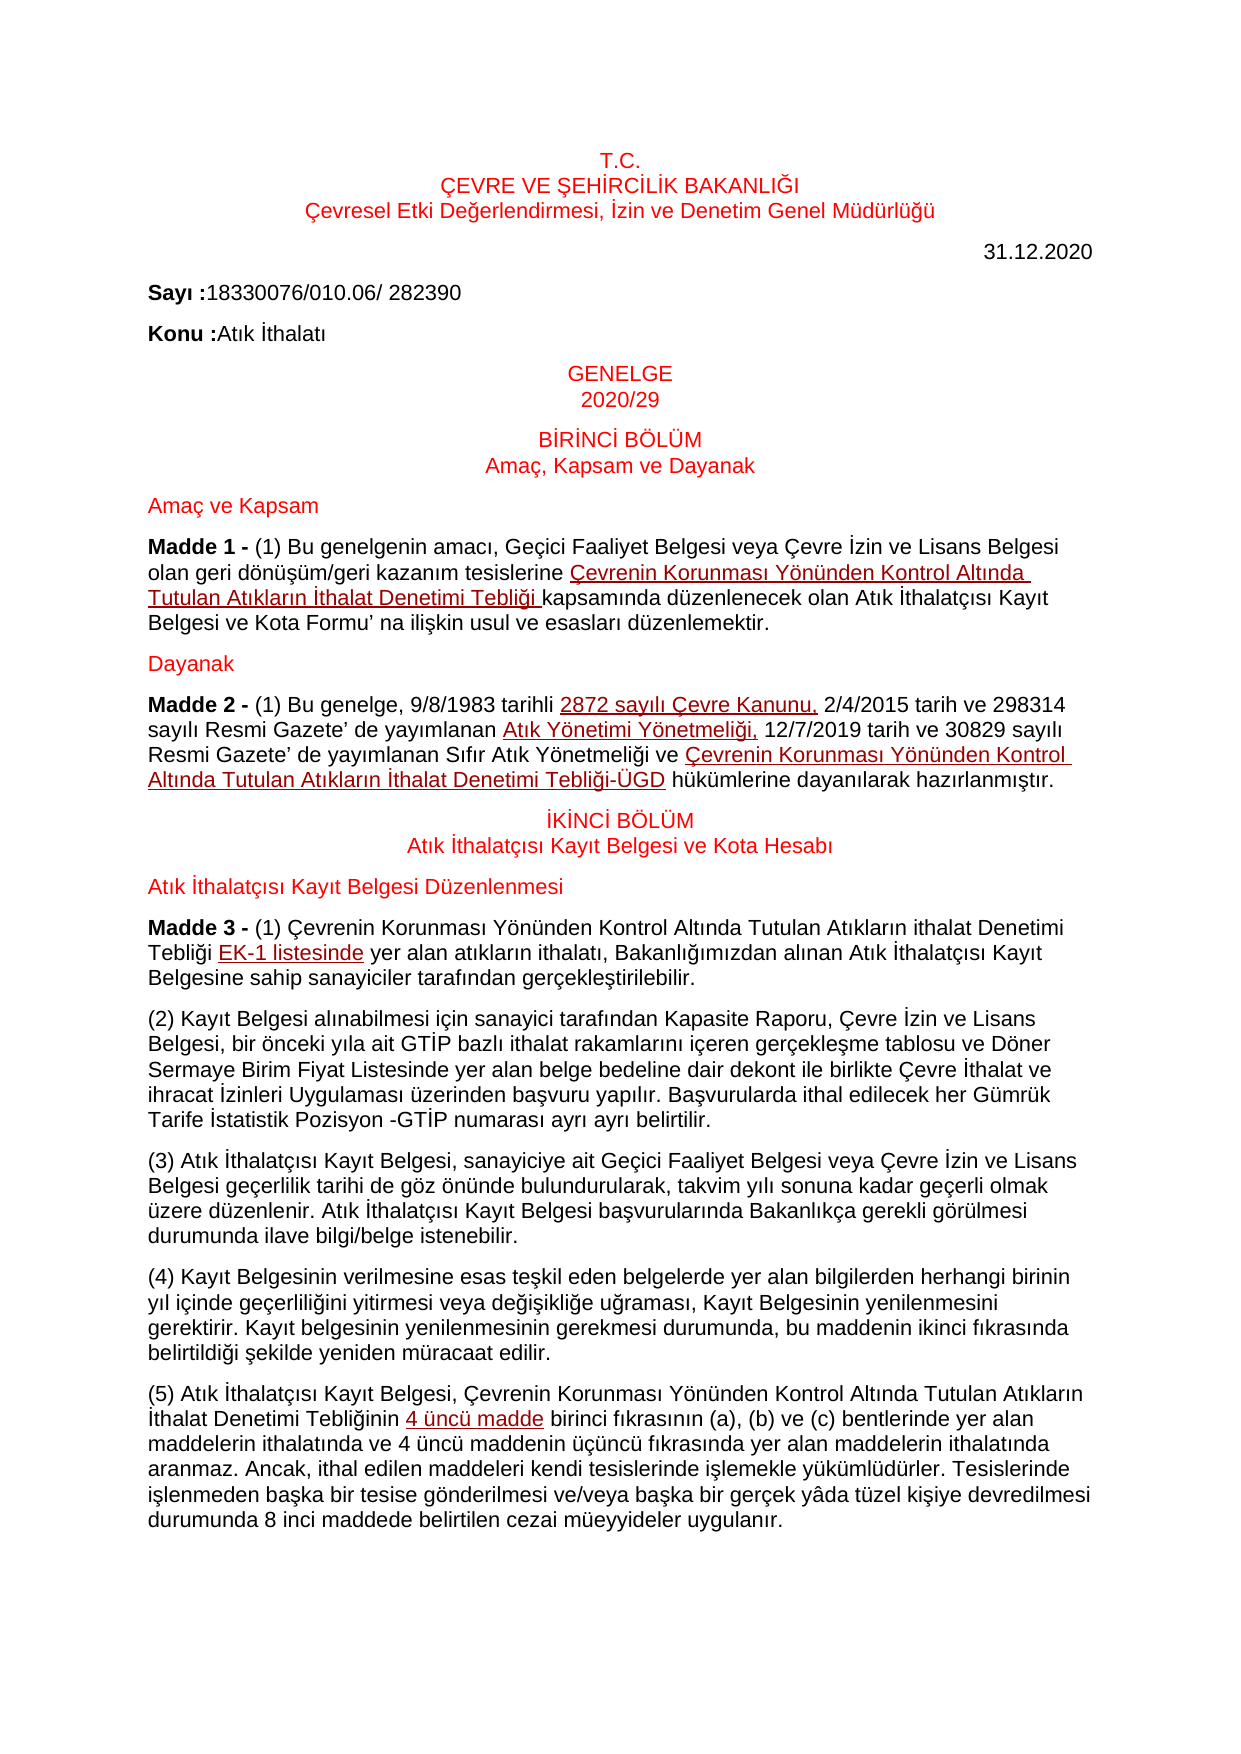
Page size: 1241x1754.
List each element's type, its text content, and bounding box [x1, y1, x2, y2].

text Atık İthalatçısı Kayıt Belgesi Düzenlenmesi [148, 874, 1093, 899]
text (5) Atık İthalatçısı Kayıt Belgesi, Çevrenin Korunması Yönünden Kontrol Altında Tutulan Atıkların İthalat Denetimi Tebliğinin 4 üncü madde birinci fıkrasının (a), (b) ve (c) bentlerinde yer alan maddelerin ithalatında ve 4 üncü maddenin üçüncü fıkrasında yer alan maddelerin ithalatında aranmaz. Ancak, ithal edilen maddeleri kendi tesislerinde işlemekle yükümlüdürler. Tesislerinde işlenmeden başka bir tesise gönderilmesi ve/veya başka bir gerçek yâda tüzel kişiye devredilmesi durumunda 8 inci maddede belirtilen cezai müeyyideler uygulanır. [148, 1381, 1093, 1532]
text Konu :Atık İthalatı [148, 321, 1093, 346]
text T.C. ÇEVRE VE ŞEHİRCİLİK BAKANLIĞI Çevresel Etki Değerlendirmesi, İzin ve Denetim Genel Müdürlüğü [148, 148, 1093, 223]
text (3) Atık İthalatçısı Kayıt Belgesi, sanayiciye ait Geçici Faaliyet Belgesi veya Çevre İzin ve Lisans Belgesi geçerlilik tarihi de göz önünde bulundurularak, takvim yılı sonuna kadar geçerli olmak üzere düzenlenir. Atık İthalatçısı Kayıt Belgesi başvurularında Bakanlıkça gerekli görülmesi durumunda ilave bilgi/belge istenebilir. [148, 1148, 1093, 1249]
text GENELGE 2020/29 [148, 361, 1093, 412]
text (2) Kayıt Belgesi alınabilmesi için sanayici tarafından Kapasite Raporu, Çevre İzin ve Lisans Belgesi, bir önceki yıla ait GTİP bazlı ithalat rakamlarını içeren gerçekleşme tablosu ve Döner Sermaye Birim Fiyat Listesinde yer alan belge bedeline dair dekont ile birlikte Çevre İthalat ve ihracat İzinleri Uygulaması üzerinden başvuru yapılır. Başvurularda ithal edilecek her Gümrük Tarife İstatistik Pozisyon -GTİP numarası ayrı ayrı belirtilir. [148, 1006, 1093, 1132]
text İKİNCİ BÖLÜM Atık İthalatçısı Kayıt Belgesi ve Kota Hesabı [148, 808, 1093, 858]
text BİRİNCİ BÖLÜM Amaç, Kapsam ve Dayanak [148, 427, 1093, 478]
text (4) Kayıt Belgesinin verilmesine esas teşkil eden belgelerde yer alan bilgilerden herhangi birinin yıl içinde geçerliliğini yitirmesi veya değişikliğe uğraması, Kayıt Belgesinin yenilenmesini gerektirir. Kayıt belgesinin yenilenmesinin gerekmesi durumunda, bu maddenin ikinci fıkrasında belirtildiği şekilde yeniden müracaat edilir. [148, 1264, 1093, 1365]
text Madde 2 - (1) Bu genelge, 9/8/1983 tarihli 2872 sayılı Çevre Kanunu, 2/4/2015 tarih ve 298314 sayılı Resmi Gazete’ de yayımlanan Atık Yönetimi Yönetmeliği, 12/7/2019 tarih ve 30829 sayılı Resmi Gazete’ de yayımlanan Sıfır Atık Yönetmeliği ve Çevrenin Korunması Yönünden Kontrol Altında Tutulan Atıkların İthalat Denetimi Tebliği-ÜGD hükümlerine dayanılarak hazırlanmıştır. [148, 692, 1093, 792]
text Madde 3 - (1) Çevrenin Korunması Yönünden Kontrol Altında Tutulan Atıkların ithalat Denetimi Tebliği EK-1 listesinde yer alan atıkların ithalatı, Bakanlığımızdan alınan Atık İthalatçısı Kayıt Belgesine sahip sanayiciler tarafından gerçekleştirilebilir. [148, 915, 1093, 991]
text 31.12.2020 [148, 239, 1093, 264]
text Dayanak [148, 651, 1093, 676]
text Madde 1 - (1) Bu genelgenin amacı, Geçici Faaliyet Belgesi veya Çevre İzin ve Lisans Belgesi olan geri dönüşüm/geri kazanım tesislerine Çevrenin Korunması Yönünden Kontrol Altında Tutulan Atıkların İthalat Denetimi Tebliği kapsamında düzenlenecek olan Atık İthalatçısı Kayıt Belgesi ve Kota Formu’ na ilişkin usul ve esasları düzenlemektir. [148, 534, 1093, 635]
text Amaç ve Kapsam [148, 493, 1093, 519]
text Sayı :18330076/010.06/ 282390 [148, 280, 1093, 305]
